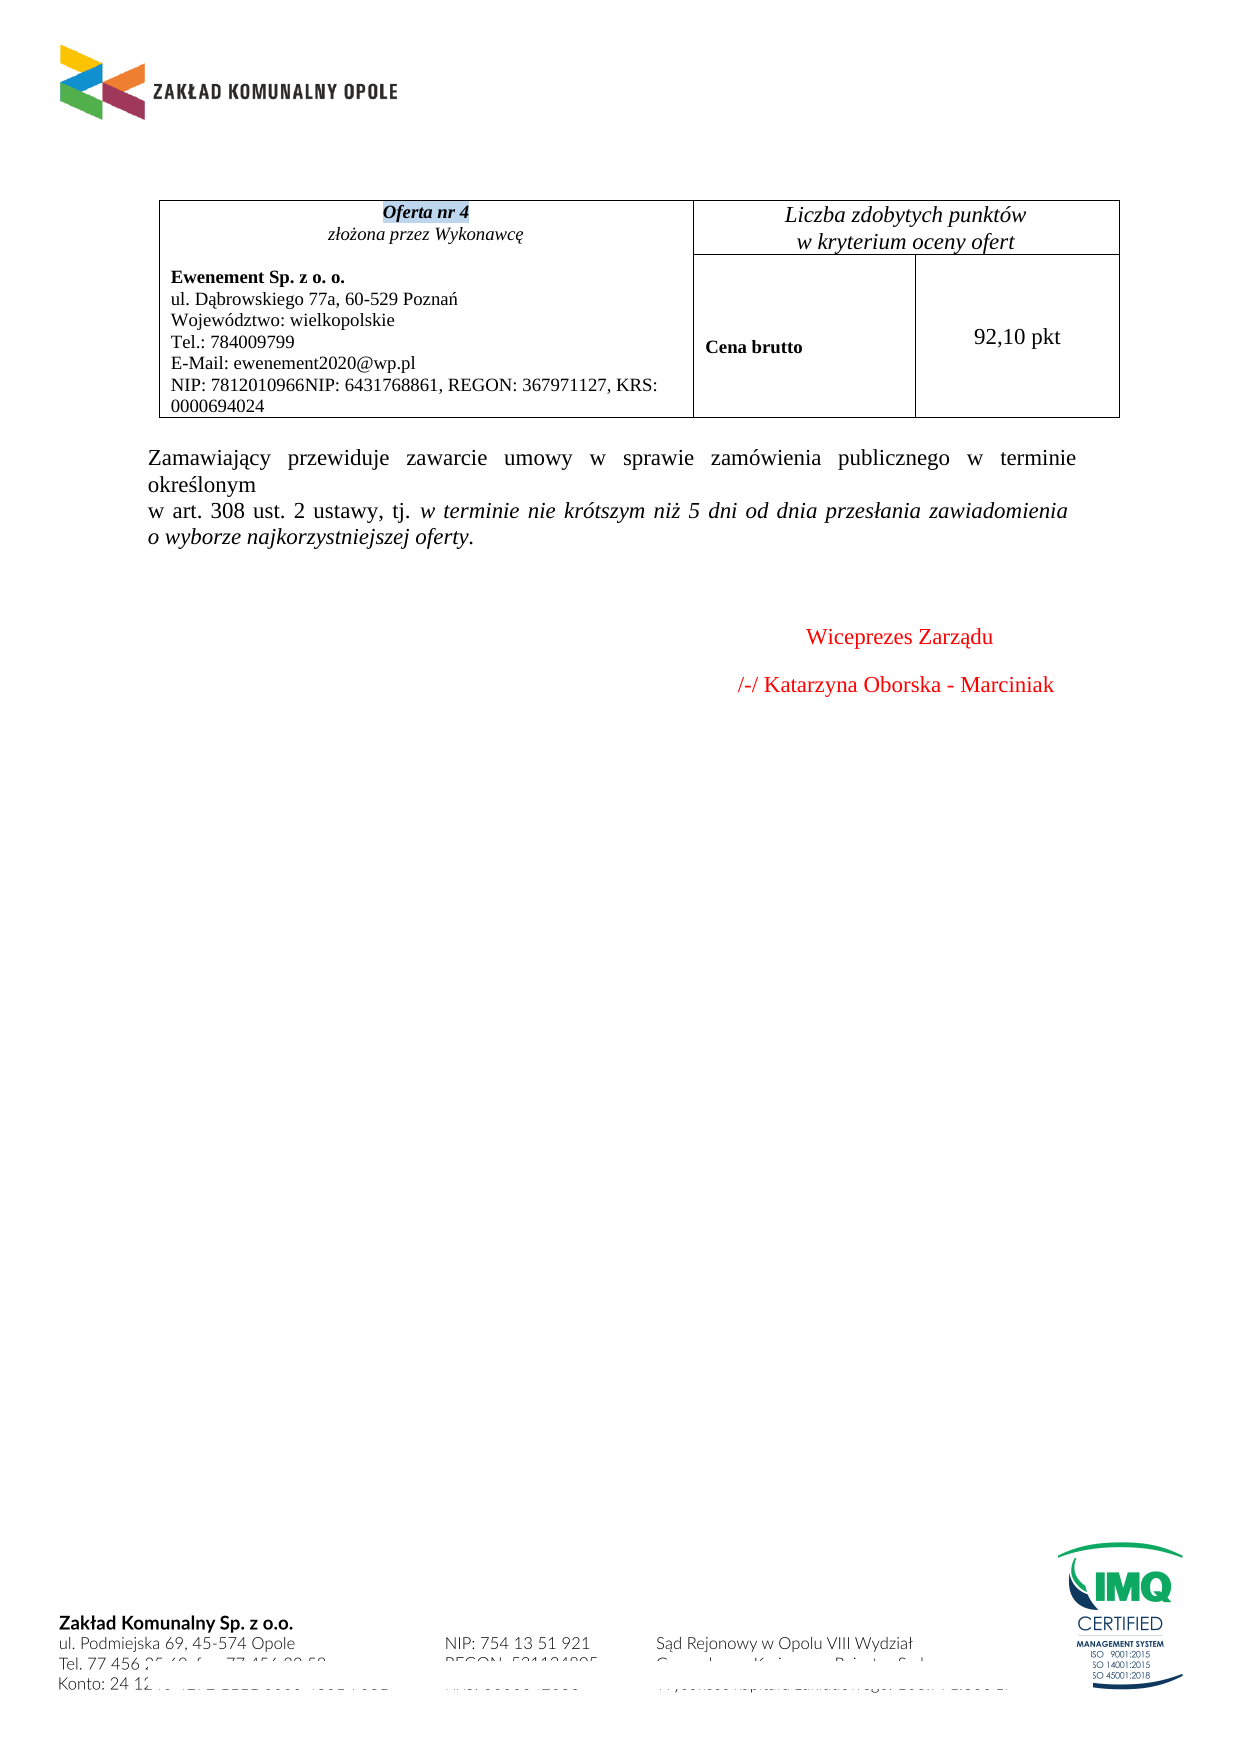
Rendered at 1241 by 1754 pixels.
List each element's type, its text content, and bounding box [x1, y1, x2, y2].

table_header Liczba zdobytych punktów w kryterium oceny ofert [694, 201, 1119, 254]
table_cell Cena brutto [694, 255, 915, 417]
list Wiceprezes Zarządu [738, 623, 1093, 649]
list /-/ Katarzyna Oborska - Marciniak [738, 671, 1093, 697]
table_header Oferta nr 4 złożona przez Wykonawcę Ewenement Sp. z o. o. ul. Dąbrowskiego 77a, 60-529 Poznań Województwo: wielkopolskie Tel.: 784009799 E-Mail: ewenement2020@wp.pl NIP: 7812010966NIP: 6431768861, REGON: 367971127, KRS: 0000694024 [160, 201, 693, 417]
picture [60, 45, 397, 120]
picture [0, 1539, 1241, 1693]
table_cell 92,10 pkt [916, 255, 1119, 417]
text Zamawiający przewiduje zawarcie umowy w sprawie zamówienia publicznego w terminie określonym w art. 308 ust. 2 ustawy, tj. w terminie nie krótszym niż 5 dni od dnia przesłania zawiadomienia o wyborze najkorzystniejszej oferty. [148, 444, 1078, 550]
